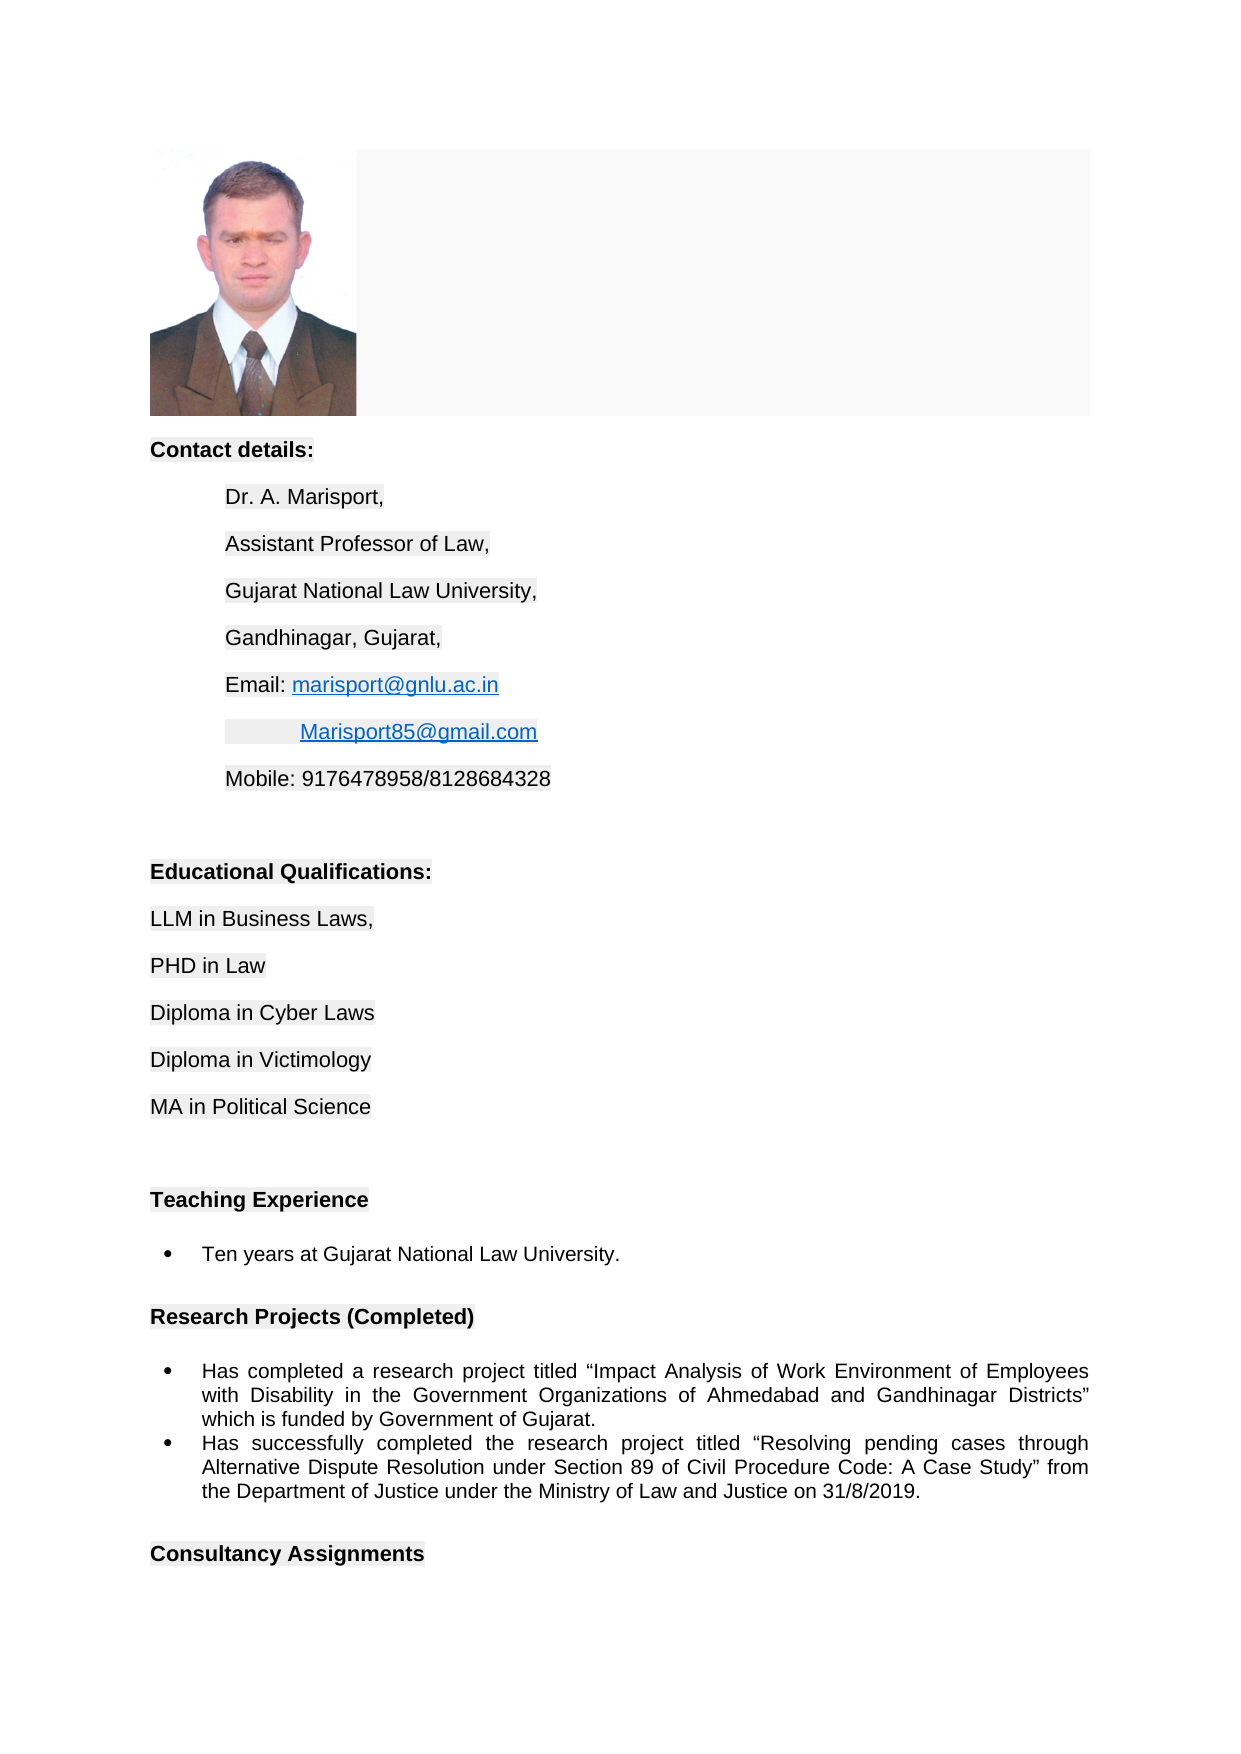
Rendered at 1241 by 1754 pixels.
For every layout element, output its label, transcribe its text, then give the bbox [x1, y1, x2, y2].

text LLM in Business Laws, [150, 897, 1090, 931]
text Contact details: [150, 428, 1090, 462]
list Has successfully completed the research project titled “Resolving pending cases through Alternative Dispute Resolution under Section 89 of Civil Procedure Code: A Case Study” from the Department of Justice under the Ministry of Law and Justice on 31/8/2019. [164, 1430, 1090, 1502]
text Consultancy Assignments [150, 1532, 1090, 1566]
list Has completed a research project titled “Impact Analysis of Work Environment of Employees with Disability in the Government Organizations of Ahmedabad and Gandhinagar Districts” which is funded by Government of Gujarat. [164, 1358, 1090, 1430]
text MA in Political Science [150, 1084, 1090, 1119]
text Teaching Experience [150, 1178, 1090, 1212]
text Assistant Professor of Law, [225, 522, 1090, 556]
picture [150, 150, 357, 416]
text Diploma in Victimology [150, 1037, 1090, 1072]
text Dr. A. Marisport, [225, 475, 1090, 509]
text Gujarat National Law University, [225, 569, 1090, 603]
list Ten years at Gujarat National Law University. [164, 1242, 1090, 1266]
text Educational Qualifications: [150, 850, 1090, 884]
text Research Projects (Completed) [150, 1295, 1090, 1329]
text Mobile: 9176478958/8128684328 [225, 756, 1090, 791]
text PHD in Law [150, 944, 1090, 978]
text Marisport85@gmail.com [225, 709, 1090, 744]
text Email: marisport@gnlu.ac.in [225, 662, 1090, 697]
text Gandhinagar, Gujarat, [225, 616, 1090, 650]
text Diploma in Cyber Laws [150, 991, 1090, 1025]
